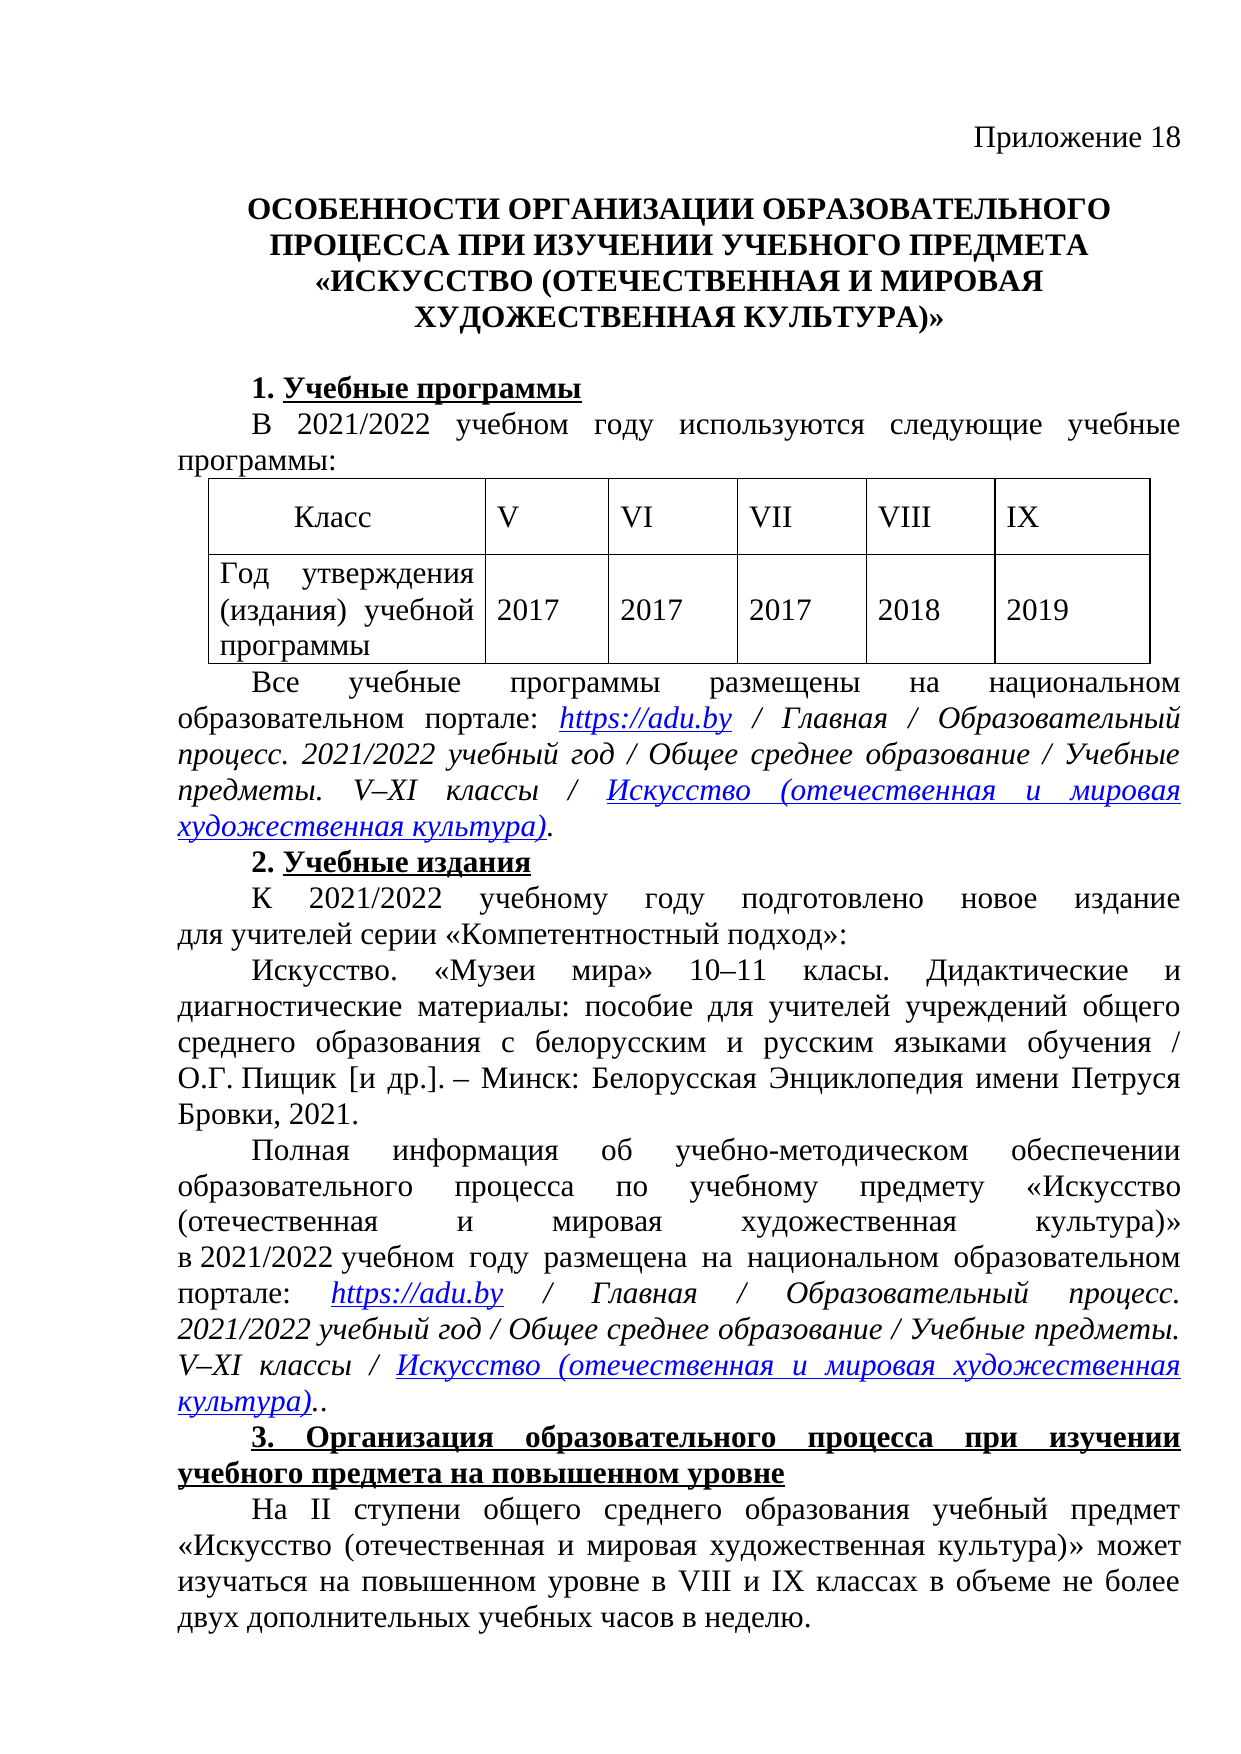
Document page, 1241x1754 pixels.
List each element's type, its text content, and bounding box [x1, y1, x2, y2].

table_cell 2017 [609, 555, 737, 663]
text На ІІ ступени общего среднего образования учебный предмет «Искусство (отечественная и мировая художественная культура)» может изучаться на повышенном уровне в VIII и IX классах в объеме не более двух дополнительных учебных часов в неделю. [177, 1490, 1181, 1634]
text В 2021/2022 учебном году используются следующие учебные программы: [177, 406, 1181, 477]
table_cell Год утверждения (издания) учебной программы [209, 555, 485, 663]
text Приложение 18 [177, 118, 1181, 154]
text 3. Организация образовательного процесса при изучении учебного предмета на повышенном уровне [177, 1418, 1181, 1490]
table_cell 2019 [996, 555, 1149, 663]
table_header VI [609, 479, 737, 554]
table_header VII [738, 479, 866, 554]
text 1. Учебные программы [177, 370, 1181, 406]
table_header V [486, 479, 608, 554]
table_cell 2017 [486, 555, 608, 663]
table_cell 2018 [867, 555, 994, 663]
text Полная информация об учебно-методическом обеспечении образовательного процесса по учебному предмету «Искусство (отечественная и мировая художественная культура)» в 2021/2022 учебном году размещена на национальном образовательном портале: https://adu.by / Главная / Образовательный процесс. 2021/2022 учебный год / Общее среднее образование / Учебные предметы. V–XI классы / Искусство (отечественная и мировая художественная культура).. [177, 1131, 1181, 1418]
text 2. Учебные издания [177, 843, 1181, 879]
text Особенности организации образоваТельного процесса при изучении учебного предмета «Искусство (отечественная и мировая художественная культура)» [177, 190, 1181, 334]
table_cell 2017 [738, 555, 866, 663]
table_header Класс [209, 479, 485, 554]
table_header IX [996, 479, 1149, 554]
table_header VIII [867, 479, 994, 554]
text К 2021/2022 учебному году подготовлено новое издание для учителей серии «Компетентностный подход»: [177, 879, 1181, 951]
text Искусство. «Музеи мира» 10–11 класы. Дидактические и диагностические материалы: пособие для учителей учреждений общего среднего образования с белорусским и русским языками обучения / О.Г. Пищик [и др.]. – Минск: Белорусская Энциклопедия имени Петруся Бровки, 2021. [177, 951, 1181, 1131]
text Все учебные программы размещены на национальном образовательном портале: https://adu.by / Главная / Образовательный процесс. 2021/2022 учебный год / Общее среднее образование / Учебные предметы. V–XI классы / Искусство (отечественная и мировая художественная культура). [177, 664, 1181, 843]
